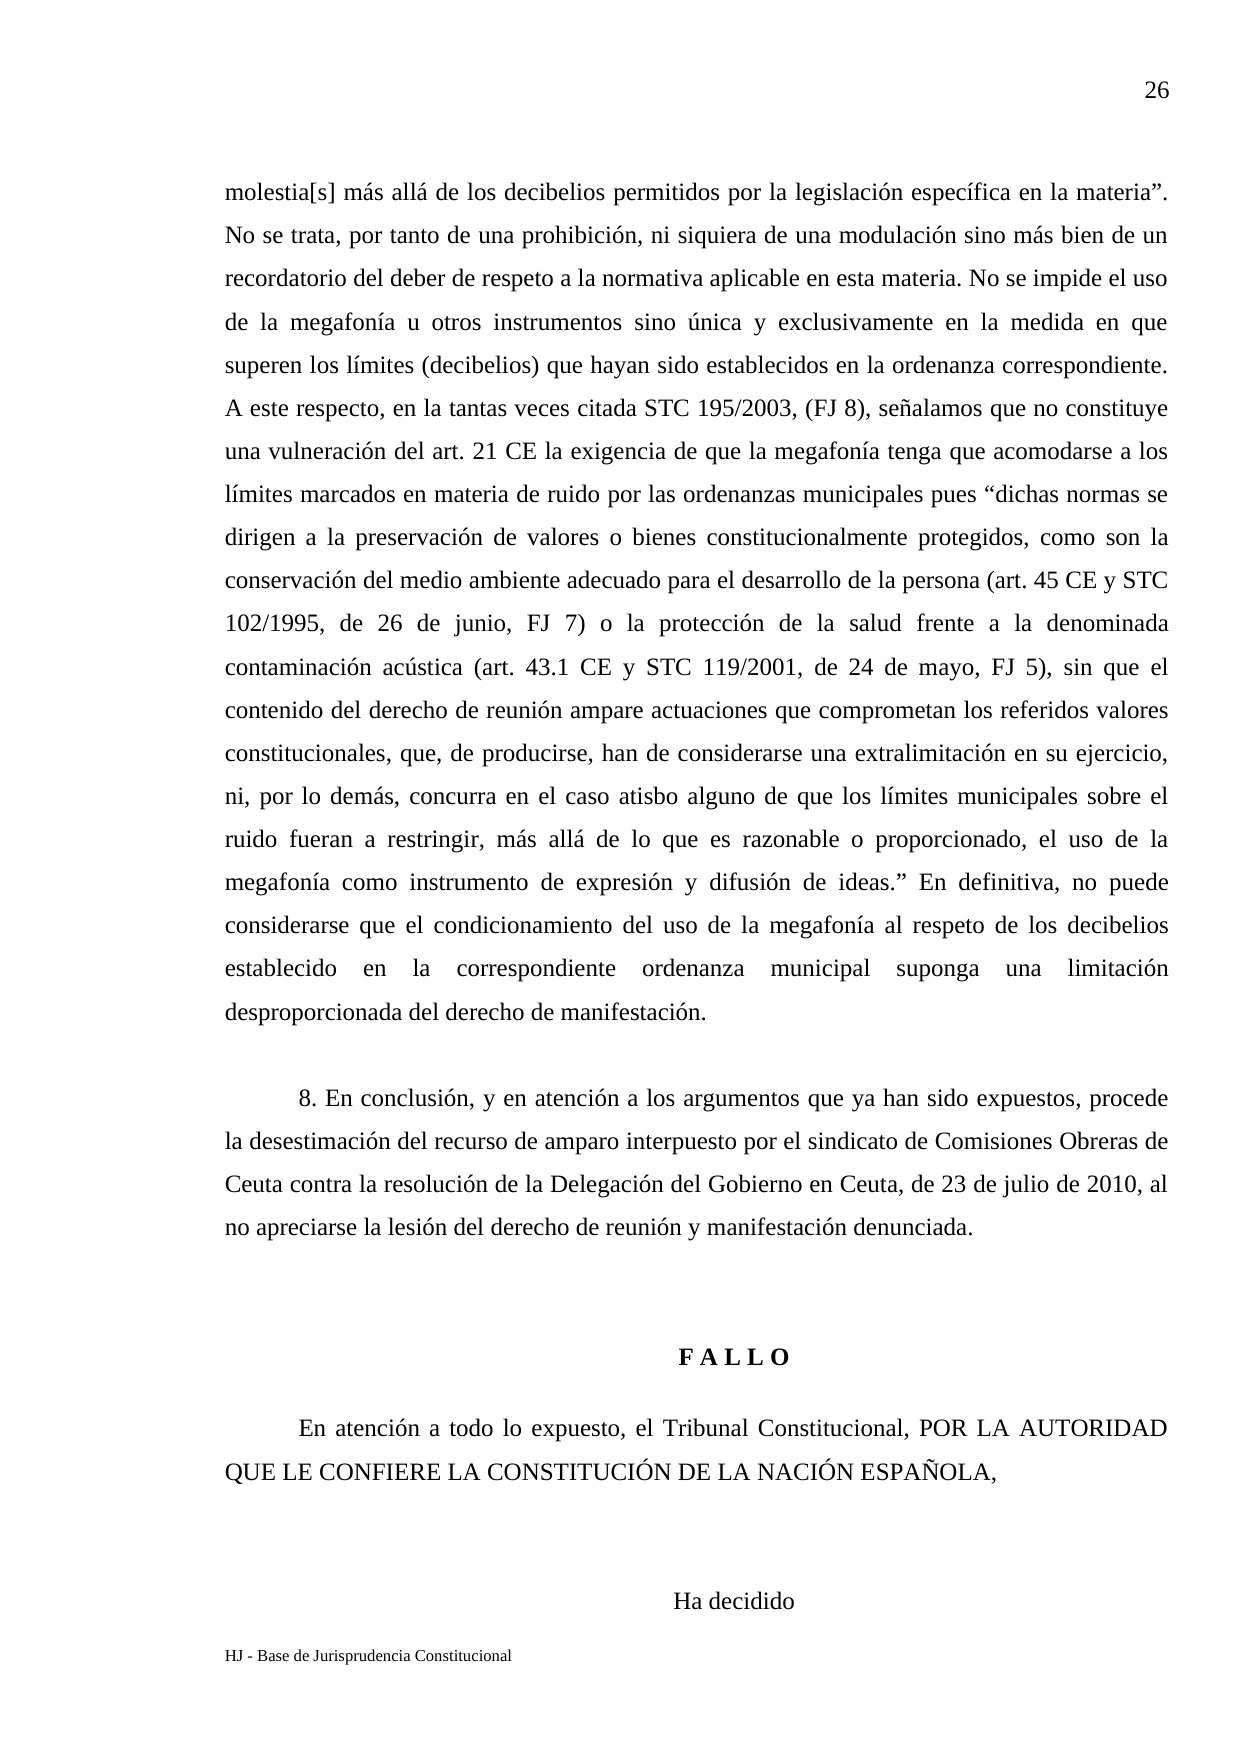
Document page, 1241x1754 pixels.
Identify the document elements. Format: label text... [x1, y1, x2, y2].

subtitle F A L L O [224, 1342, 1169, 1370]
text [224, 177, 1169, 1025]
text Ha decidido [224, 1586, 1169, 1615]
text 8. En conclusión, y en atención a los argumentos que ya han sido expuestos, procede la desestimación del recurso de amparo interpuesto por el sindicato de Comisiones Obreras de Ceuta contra la resolución de la Delegación del Gobierno en Ceuta, de 23 de julio de 2010, al no apreciarse la lesión del derecho de reunión y manifestación denunciada. [224, 1083, 1169, 1241]
text En atención a todo lo expuesto, el Tribunal Constitucional, POR LA AUTORIDAD QUE LE CONFIERE LA CONSTITUCIÓN DE LA NACIÓN ESPAÑOLA, [224, 1413, 1169, 1485]
